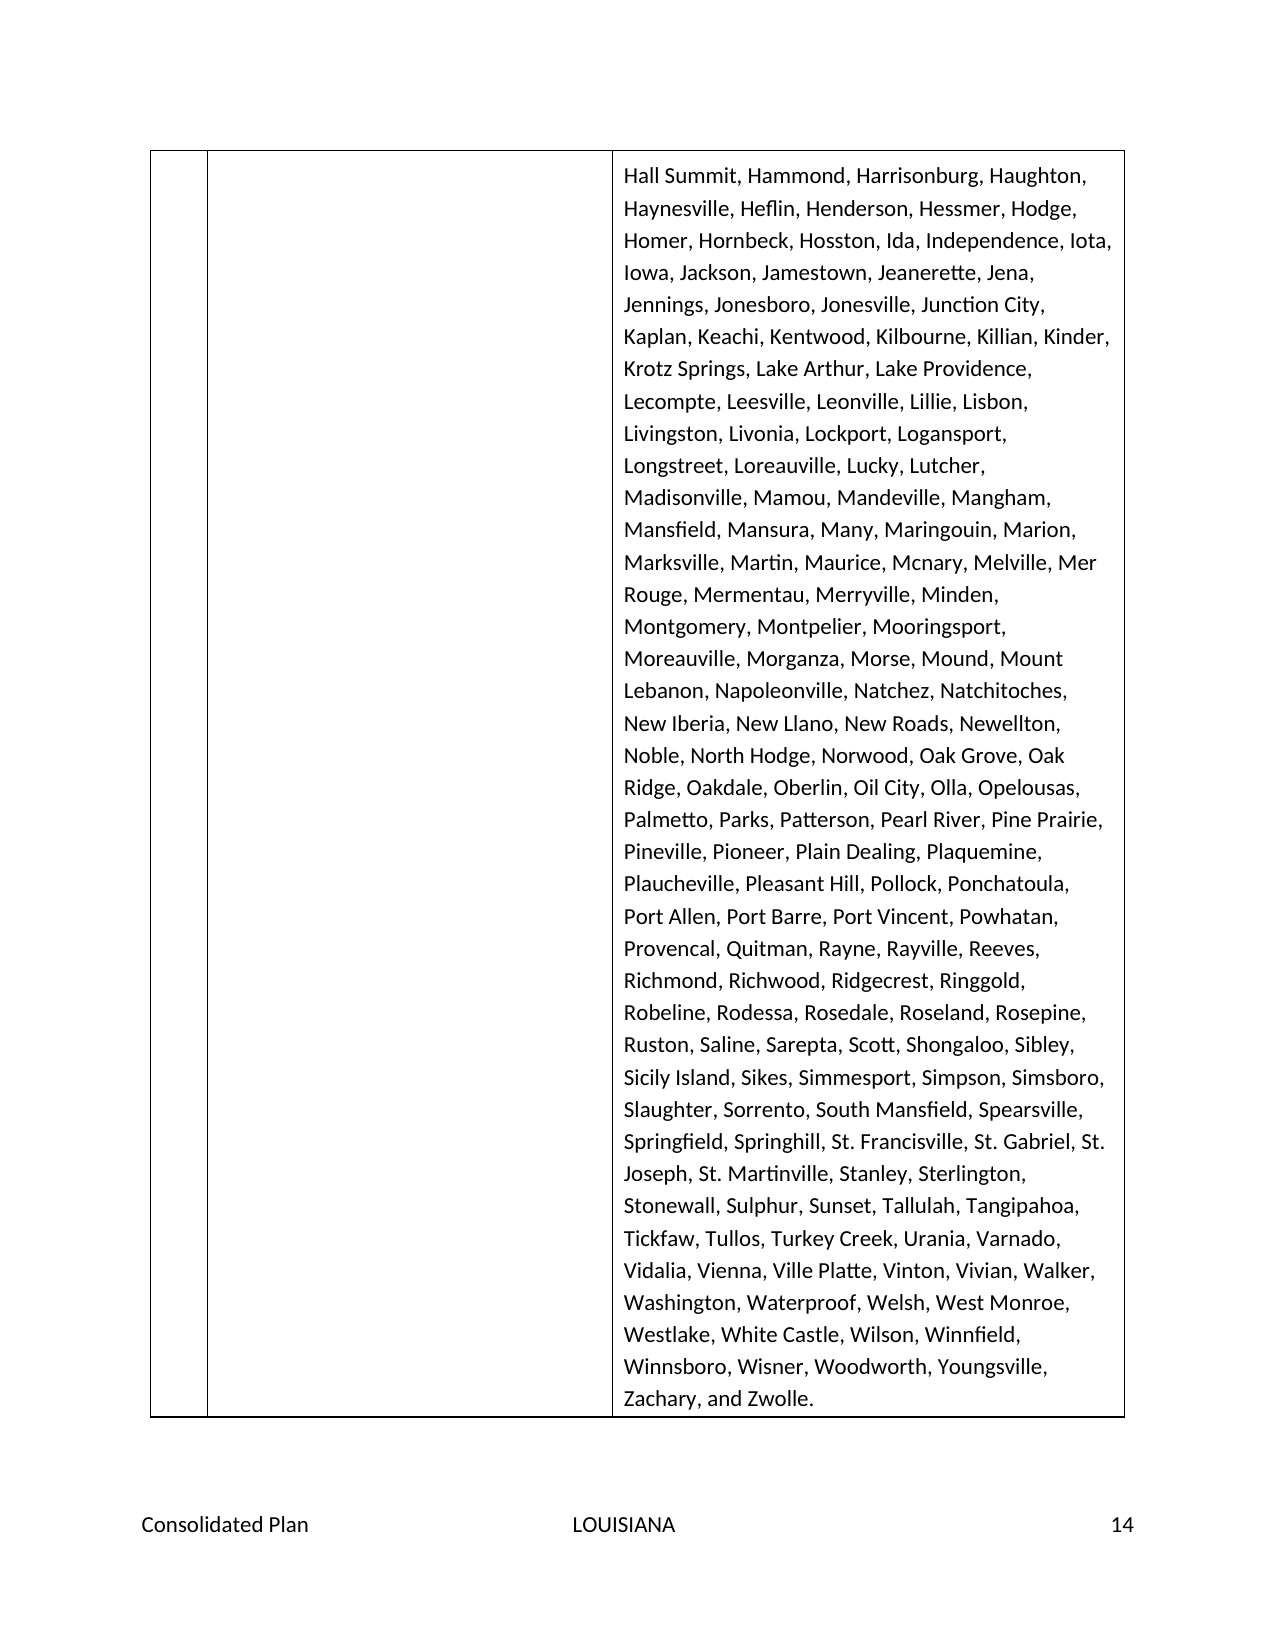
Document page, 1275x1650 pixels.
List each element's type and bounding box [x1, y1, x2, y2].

table_cell [613, 151, 1124, 1416]
table_cell [208, 151, 612, 1416]
